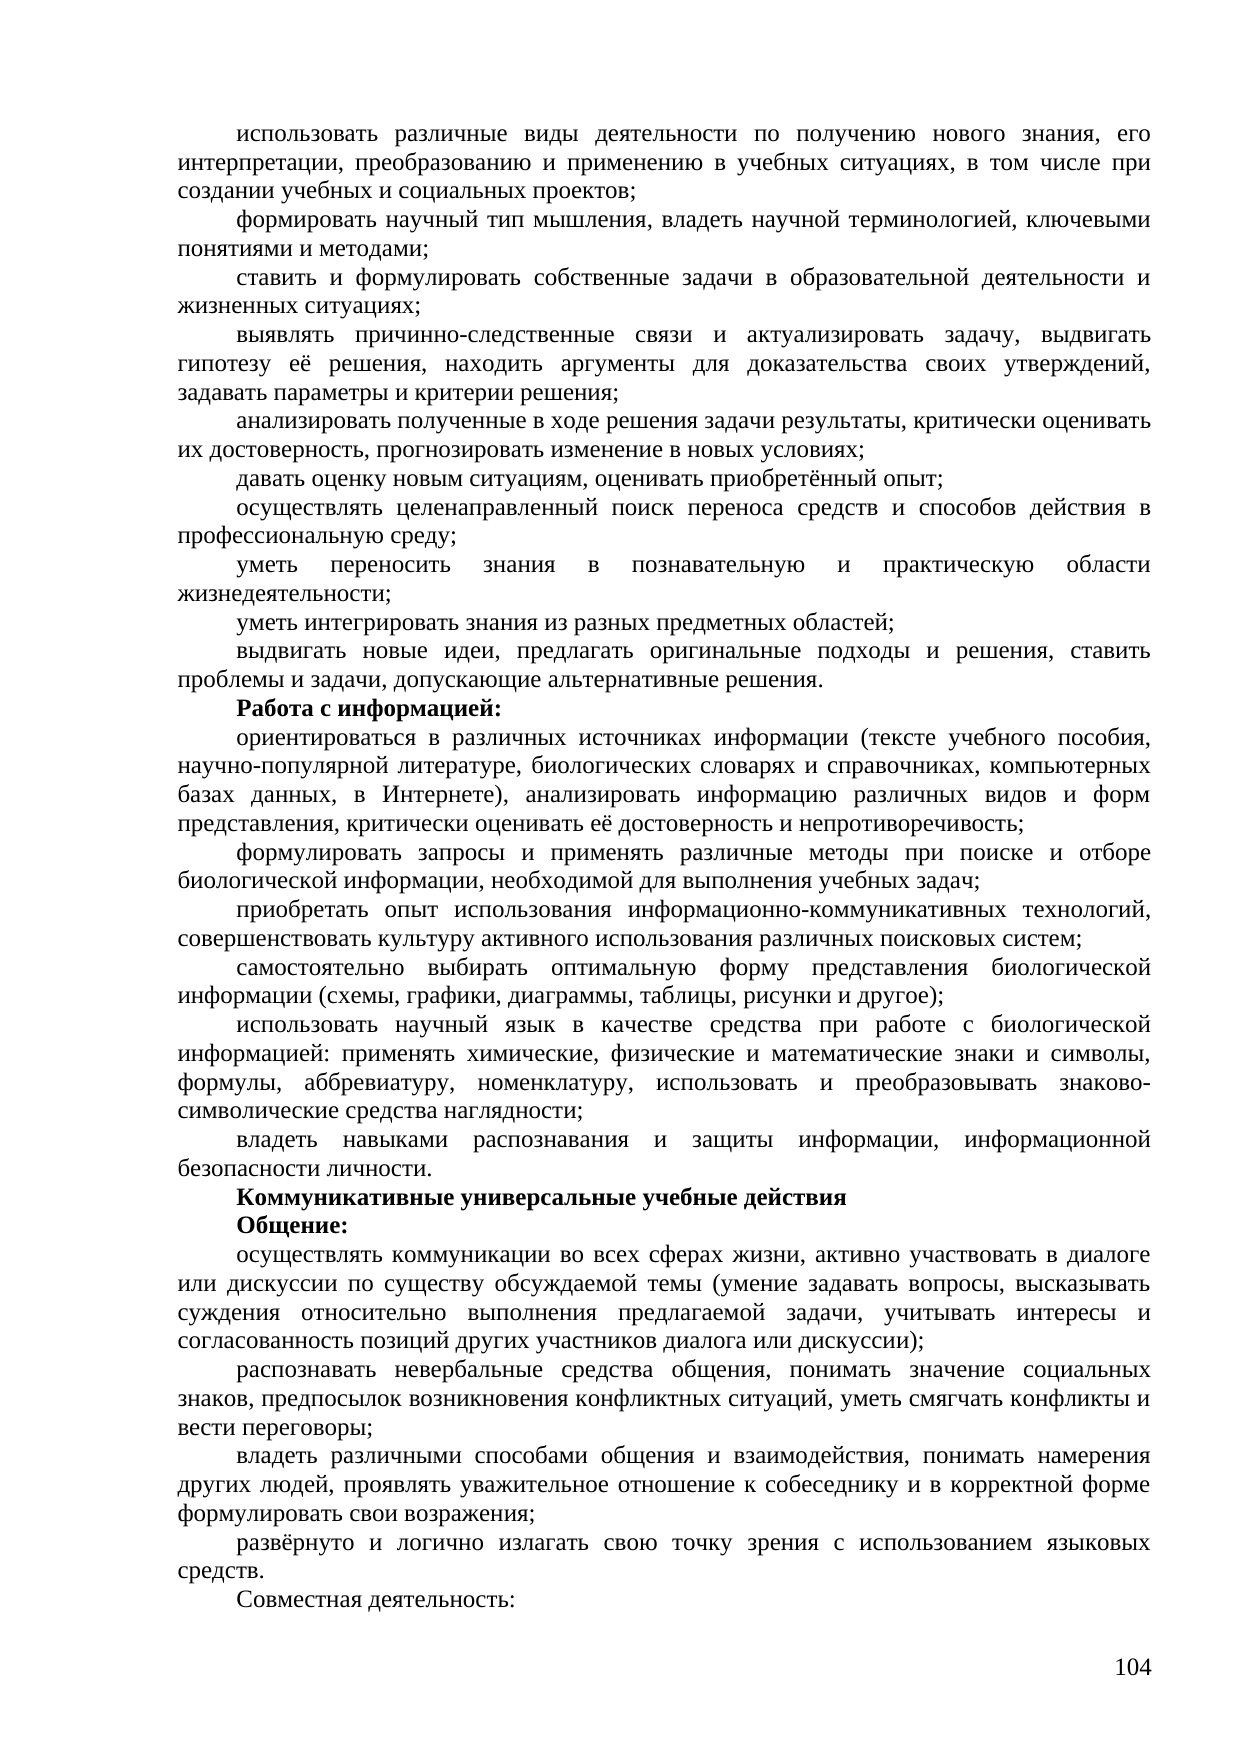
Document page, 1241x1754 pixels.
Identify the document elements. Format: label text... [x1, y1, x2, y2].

text уметь переносить знания в познавательную и практическую области жизнедеятельности; [177, 549, 1152, 607]
text развёрнуто и логично излагать свою точку зрения с использованием языковых средств. [177, 1527, 1152, 1584]
text уметь интегрировать знания из разных предметных областей; [177, 607, 1152, 636]
text самостоятельно выбирать оптимальную форму представления биологической информации (схемы, графики, диаграммы, таблицы, рисунки и другое); [177, 952, 1152, 1009]
text формулировать запросы и применять различные методы при поиске и отборе биологической информации, необходимой для выполнения учебных задач; [177, 837, 1152, 894]
text распознавать невербальные средства общения, понимать значение социальных знаков, предпосылок возникновения конфликтных ситуаций, уметь смягчать конфликты и вести переговоры; [177, 1354, 1152, 1441]
text ориентироваться в различных источниках информации (тексте учебного пособия, научно-популярной литературе, биологических словарях и справочниках, компьютерных базах данных, в Интернете), анализировать информацию различных видов и форм представления, критически оценивать её достоверность и непротиворечивость; [177, 722, 1152, 837]
text приобретать опыт использования информационно-коммуникативных технологий, совершенствовать культуру активного использования различных поисковых систем; [177, 894, 1152, 952]
text Коммуникативные универсальные учебные действия [177, 1182, 1152, 1211]
text выдвигать новые идеи, предлагать оригинальные подходы и решения, ставить проблемы и задачи, допускающие альтернативные решения. [177, 636, 1152, 693]
text Совместная деятельность: [177, 1584, 1152, 1613]
text осуществлять коммуникации во всех сферах жизни, активно участвовать в диалоге или дискуссии по существу обсуждаемой темы (умение задавать вопросы, высказывать суждения относительно выполнения предлагаемой задачи, учитывать интересы и согласованность позиций других участников диалога или дискуссии); [177, 1239, 1152, 1354]
text использовать различные виды деятельности по получению нового знания, его интерпретации, преобразованию и применению в учебных ситуациях, в том числе при создании учебных и социальных проектов; [177, 118, 1152, 204]
text владеть навыками распознавания и защиты информации, информационной безопасности личности. [177, 1124, 1152, 1182]
text ставить и формулировать собственные задачи в образовательной деятельности и жизненных ситуациях; [177, 262, 1152, 319]
text осуществлять целенаправленный поиск переноса средств и способов действия в профессиональную среду; [177, 492, 1152, 549]
text Работа с информацией: [177, 693, 1152, 722]
text использовать научный язык в качестве средства при работе с биологической информацией: применять химические, физические и математические знаки и символы, формулы, аббревиатуру, номенклатуру, использовать и преобразовывать знаково-символические средства наглядности; [177, 1009, 1152, 1124]
text анализировать полученные в ходе решения задачи результаты, критически оценивать их достоверность, прогнозировать изменение в новых условиях; [177, 406, 1152, 463]
text выявлять причинно-следственные связи и актуализировать задачу, выдвигать гипотезу её решения, находить аргументы для доказательства своих утверждений, задавать параметры и критерии решения; [177, 319, 1152, 406]
text формировать научный тип мышления, владеть научной терминологией, ключевыми понятиями и методами; [177, 204, 1152, 262]
text давать оценку новым ситуациям, оценивать приобретённый опыт; [177, 463, 1152, 492]
text Общение: [177, 1211, 1152, 1239]
text владеть различными способами общения и взаимодействия, понимать намерения других людей, проявлять уважительное отношение к собеседнику и в корректной форме формулировать свои возражения; [177, 1441, 1152, 1527]
